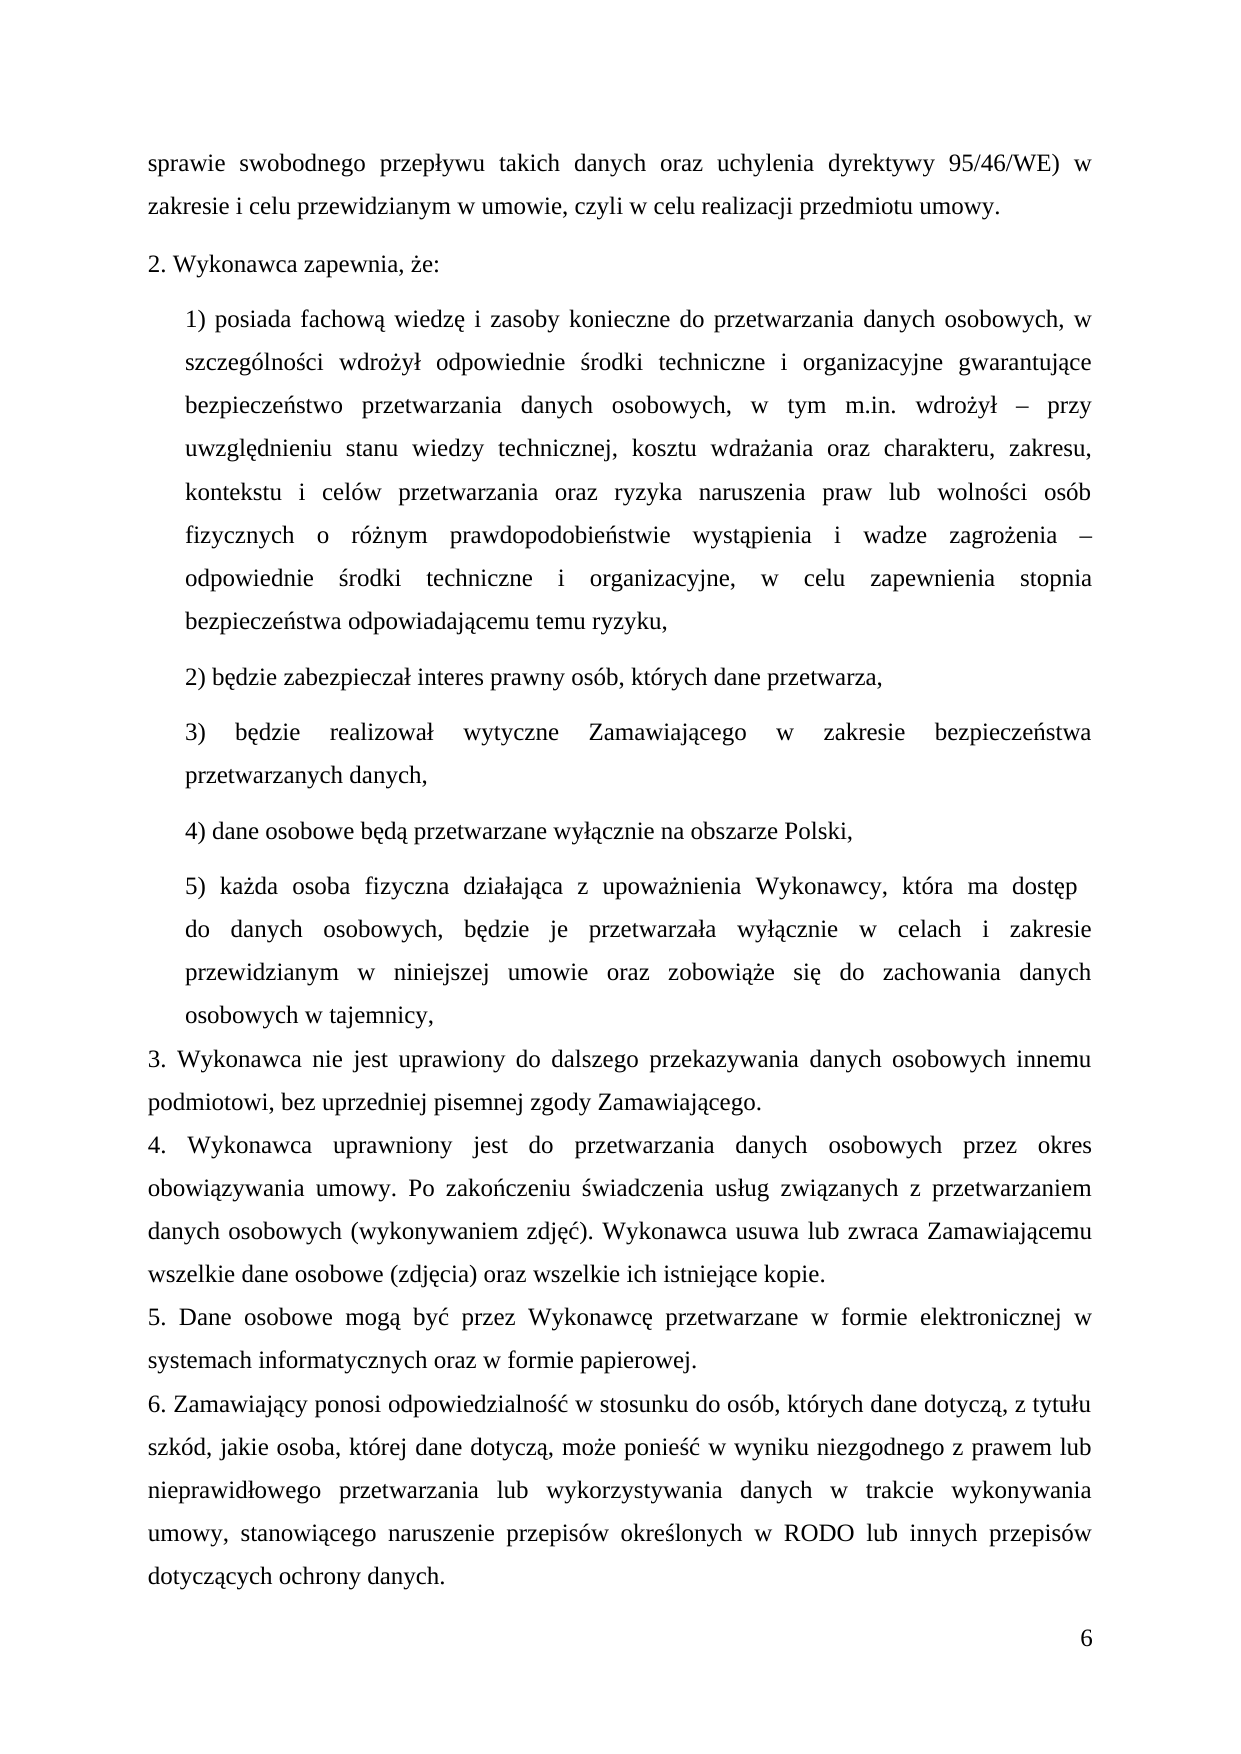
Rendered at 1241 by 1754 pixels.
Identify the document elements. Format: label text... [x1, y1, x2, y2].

text 5) każda osoba fizyczna działająca z upoważnienia Wykonawcy, która ma dostęp do danych osobowych, będzie je przetwarzała wyłącznie w celach i zakresie przewidzianym w niniejszej umowie oraz zobowiąże się do zachowania danych osobowych w tajemnicy, [185, 871, 1093, 1029]
text 3. Wykonawca nie jest uprawiony do dalszego przekazywania danych osobowych innemu podmiotowi, bez uprzedniej pisemnej zgody Zamawiającego. [148, 1044, 1093, 1116]
text 5. Dane osobowe mogą być przez Wykonawcę przetwarzane w formie elektronicznej w systemach informatycznych oraz w formie papierowej. [148, 1302, 1093, 1374]
text 4. Wykonawca uprawniony jest do przetwarzania danych osobowych przez okres obowiązywania umowy. Po zakończeniu świadczenia usług związanych z przetwarzaniem danych osobowych (wykonywaniem zdjęć). Wykonawca usuwa lub zwraca Zamawiającemu wszelkie dane osobowe (zdjęcia) oraz wszelkie ich istniejące kopie. [148, 1130, 1093, 1288]
text 6. Zamawiający ponosi odpowiedzialność w stosunku do osób, których dane dotyczą, z tytułu szkód, jakie osoba, której dane dotyczą, może ponieść w wyniku niezgodnego z prawem lub nieprawidłowego przetwarzania lub wykorzystywania danych w trakcie wykonywania umowy, stanowiącego naruszenie przepisów określonych w RODO lub innych przepisów dotyczących ochrony danych. [148, 1389, 1093, 1590]
text 4) dane osobowe będą przetwarzane wyłącznie na obszarze Polski, [185, 816, 1093, 844]
text 2. Wykonawca zapewnia, że: [148, 249, 1093, 277]
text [148, 148, 1093, 219]
text 3) będzie realizował wytyczne Zamawiającego w zakresie bezpieczeństwa przetwarzanych danych, [185, 717, 1093, 789]
text 2) będzie zabezpieczał interes prawny osób, których dane przetwarza, [185, 662, 1093, 690]
text 1) posiada fachową wiedzę i zasoby konieczne do przetwarzania danych osobowych, w szczególności wdrożył odpowiednie środki techniczne i organizacyjne gwarantujące bezpieczeństwo przetwarzania danych osobowych, w tym m.in. wdrożył – przy uwzględnieniu stanu wiedzy technicznej, kosztu wdrażania oraz charakteru, zakresu, kontekstu i celów przetwarzania oraz ryzyka naruszenia praw lub wolności osób fizycznych o różnym prawdopodobieństwie wystąpienia i wadze zagrożenia – odpowiednie środki techniczne i organizacyjne, w celu zapewnienia stopnia bezpieczeństwa odpowiadającemu temu ryzyku, [185, 304, 1093, 635]
